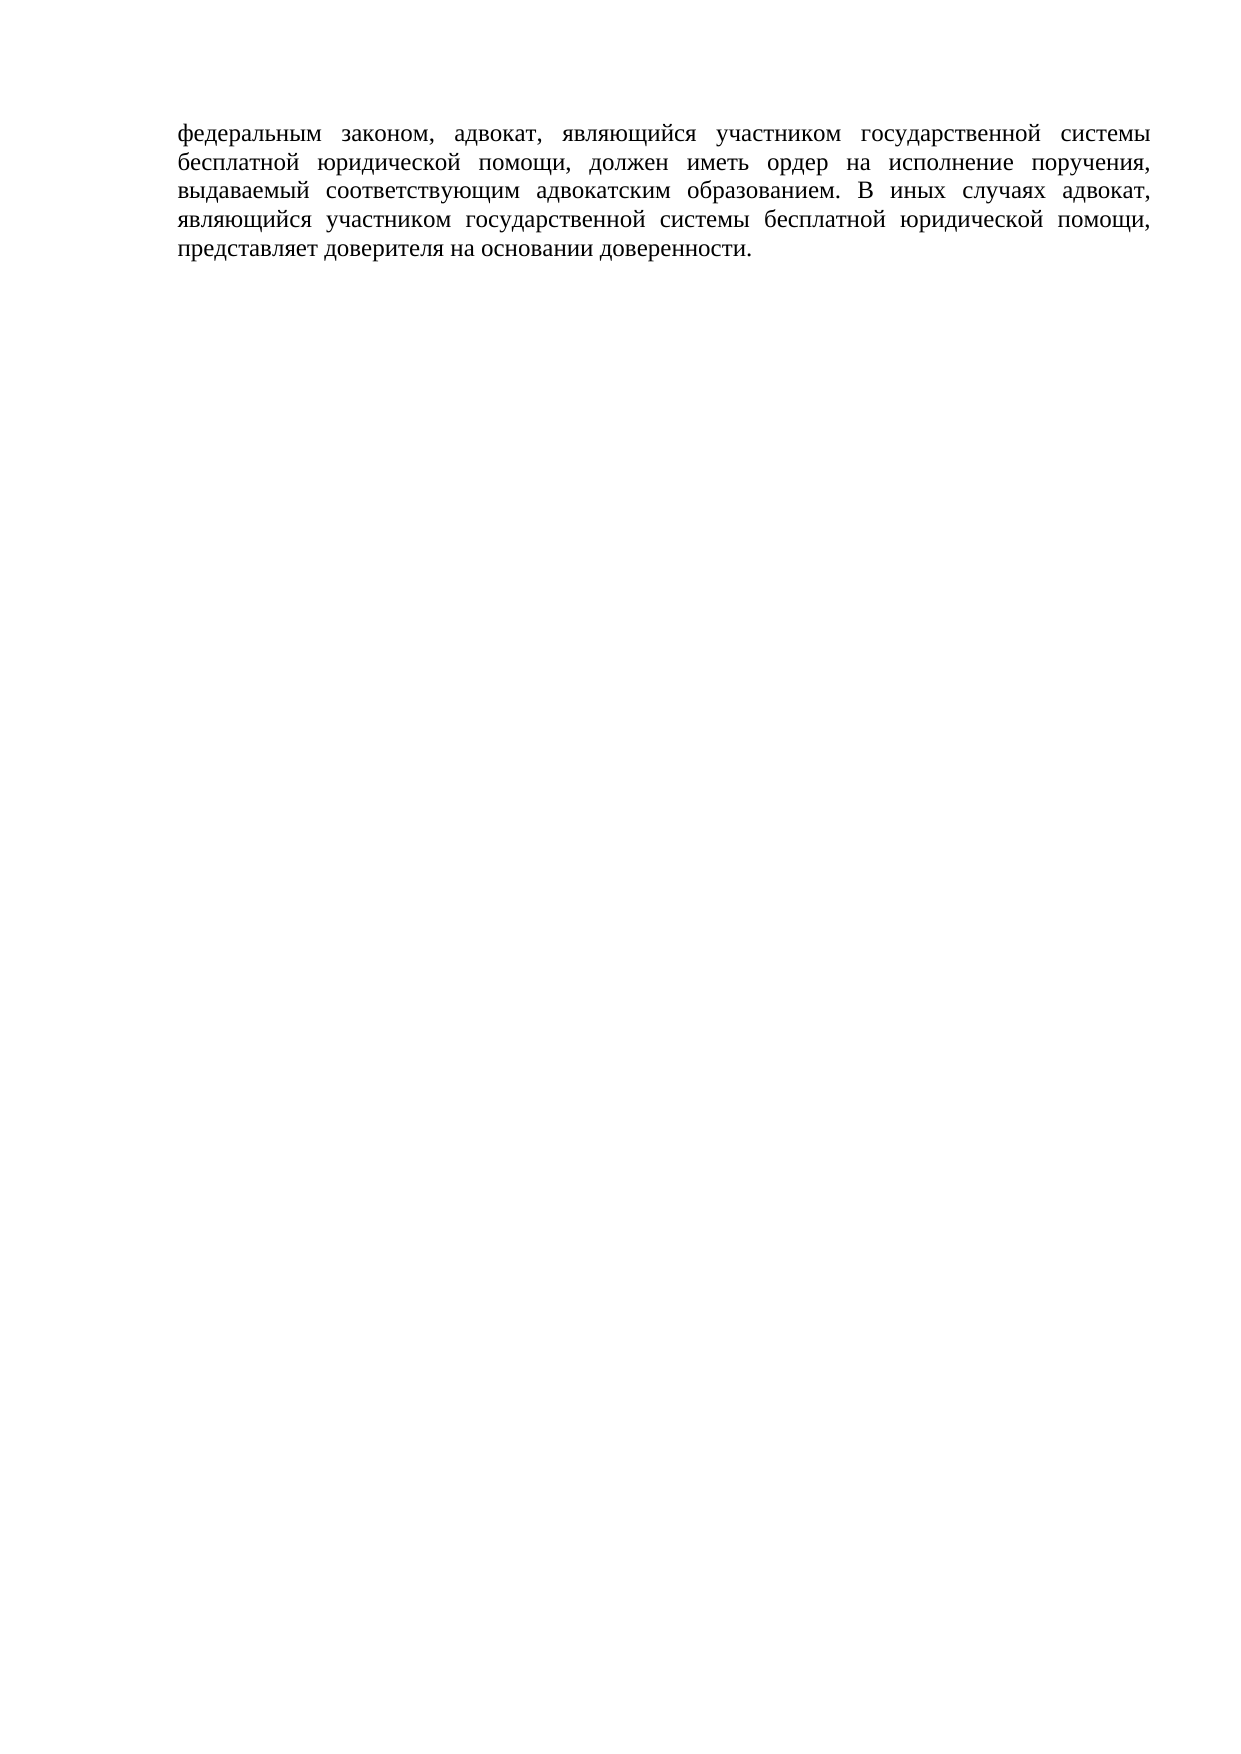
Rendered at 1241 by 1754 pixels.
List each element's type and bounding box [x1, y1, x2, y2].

text [177, 118, 1152, 262]
